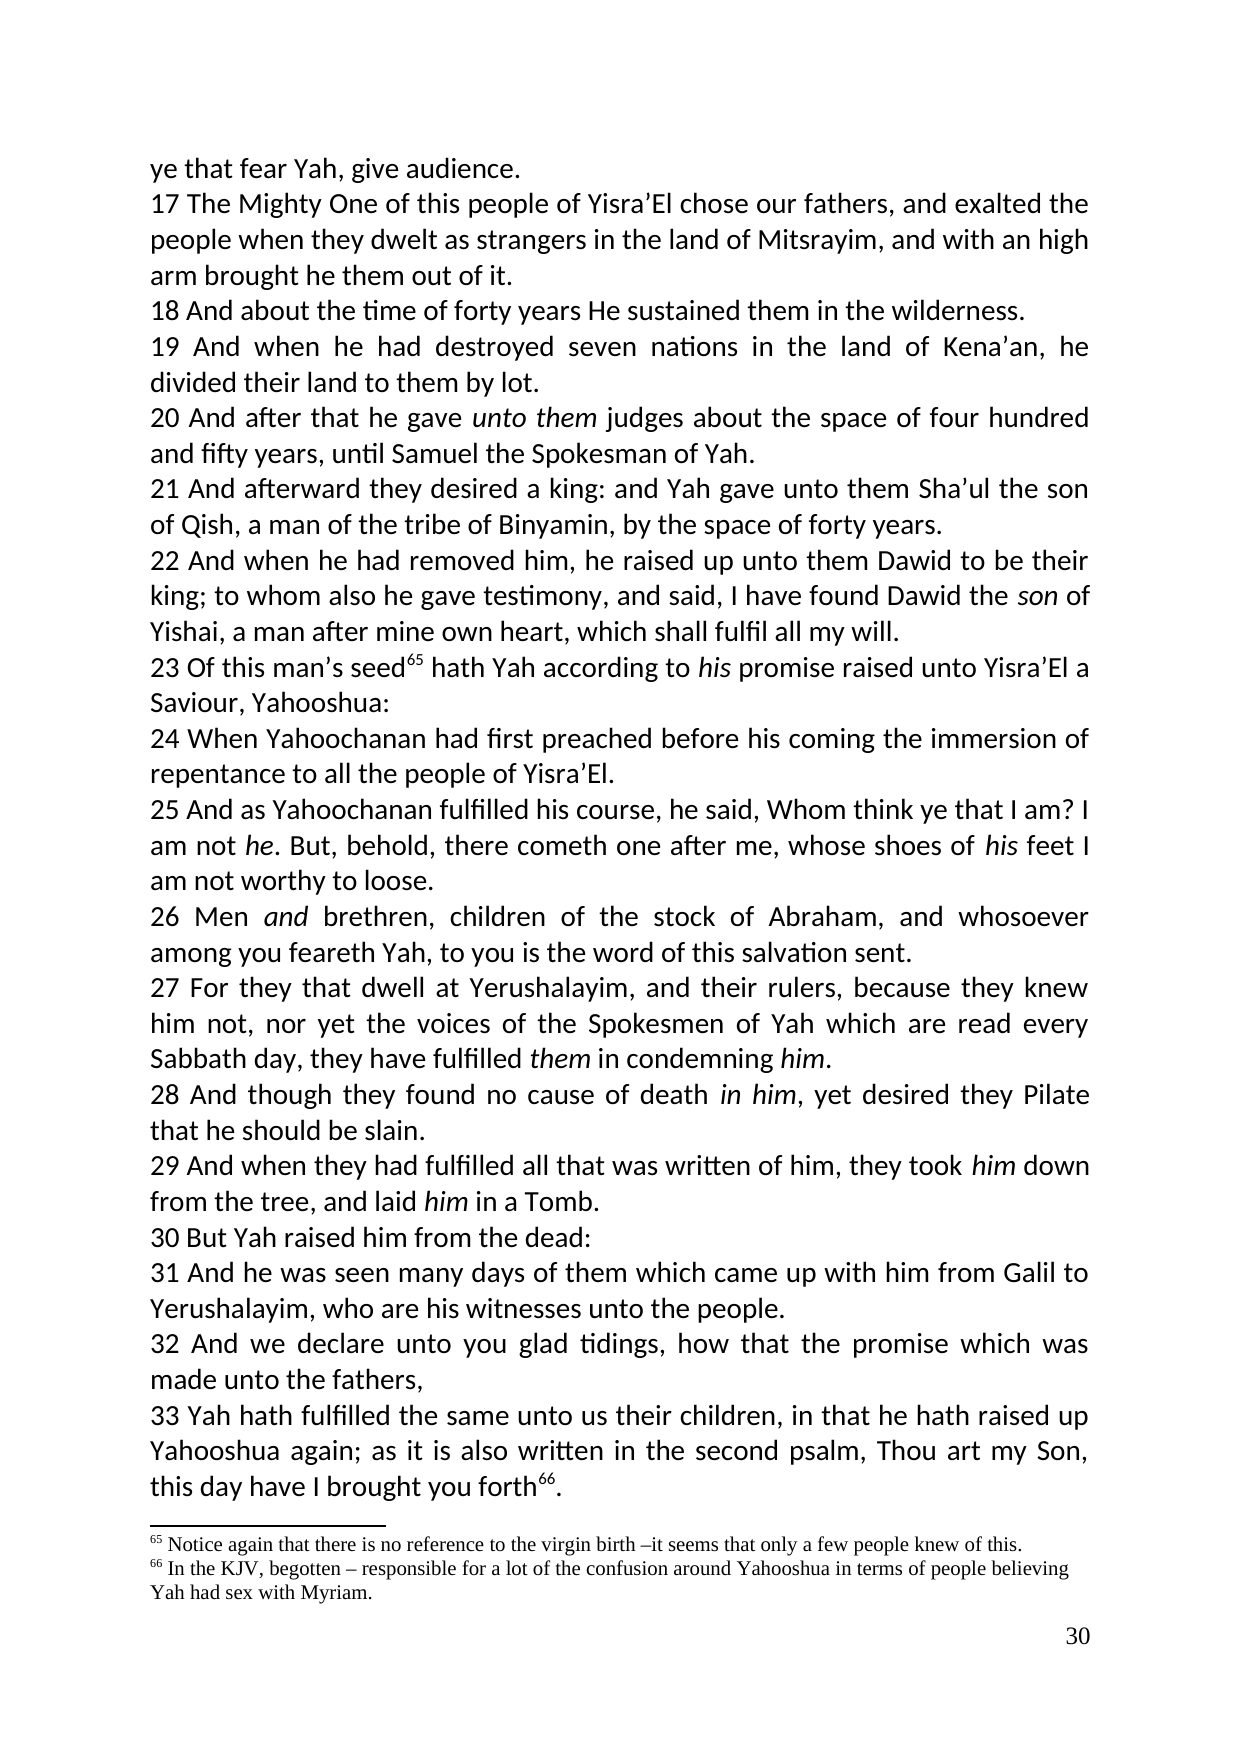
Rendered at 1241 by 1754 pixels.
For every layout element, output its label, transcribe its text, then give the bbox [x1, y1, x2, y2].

text 31 And he was seen many days of them which came up with him from Galil to Yerushalayim, who are his witnesses unto the people. [150, 1254, 1090, 1326]
text 18 And about the time of forty years He sustained them in the wilderness. [150, 292, 1090, 328]
text 33 Yah hath fulfilled the same unto us their children, in that he hath raised up Yahooshua again; as it is also written in the second psalm, Thou art my Son, this day have I brought you forth. [150, 1397, 1090, 1504]
text 32 And we declare unto you glad tidings, how that the promise which was made unto the fathers, [150, 1326, 1090, 1397]
text 23 Of this man’s seed hath Yah according to his promise raised unto Yisra’El a Saviour, Yahooshua: [150, 649, 1090, 720]
text 30 But Yah raised him from the dead: [150, 1219, 1090, 1254]
text 25 And as Yahoochanan fulfilled his course, he said, Whom think ye that I am? I am not he. But, behold, there cometh one after me, whose shoes of his feet I am not worthy to loose. [150, 791, 1090, 898]
text 28 And though they found no cause of death in him, yet desired they Pilate that he should be slain. [150, 1076, 1090, 1147]
text 27 For they that dwell at Yerushalayim, and their rulers, because they knew him not, nor yet the voices of the Spokesmen of Yah which are read every Sabbath day, they have fulfilled them in condemning him. [150, 969, 1090, 1076]
text 24 When Yahoochanan had first preached before his coming the immersion of repentance to all the people of Yisra’El. [150, 720, 1090, 791]
text 19 And when he had destroyed seven nations in the land of Kena’an, he divided their land to them by lot. [150, 328, 1090, 399]
text 29 And when they had fulfilled all that was written of him, they took him down from the tree, and laid him in a Tomb. [150, 1147, 1090, 1219]
text 26 Men and brethren, children of the stock of Abraham, and whosoever among you feareth Yah, to you is the word of this salvation sent. [150, 898, 1090, 969]
text 22 And when he had removed him, he raised up unto them Dawid to be their king; to whom also he gave testimony, and said, I have found Dawid the son of Yishai, a man after mine own heart, which shall fulfil all my will. [150, 542, 1090, 649]
text 17 The Mighty One of this people of Yisra’El chose our fathers, and exalted the people when they dwelt as strangers in the land of Mitsrayim, and with an high arm brought he them out of it. [150, 186, 1090, 292]
text 21 And afterward they desired a king: and Yah gave unto them Sha’ul the son of Qish, a man of the tribe of Binyamin, by the space of forty years. [150, 471, 1090, 542]
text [150, 150, 1090, 186]
text 20 And after that he gave unto them judges about the space of four hundred and fifty years, until Samuel the Spokesman of Yah. [150, 399, 1090, 471]
